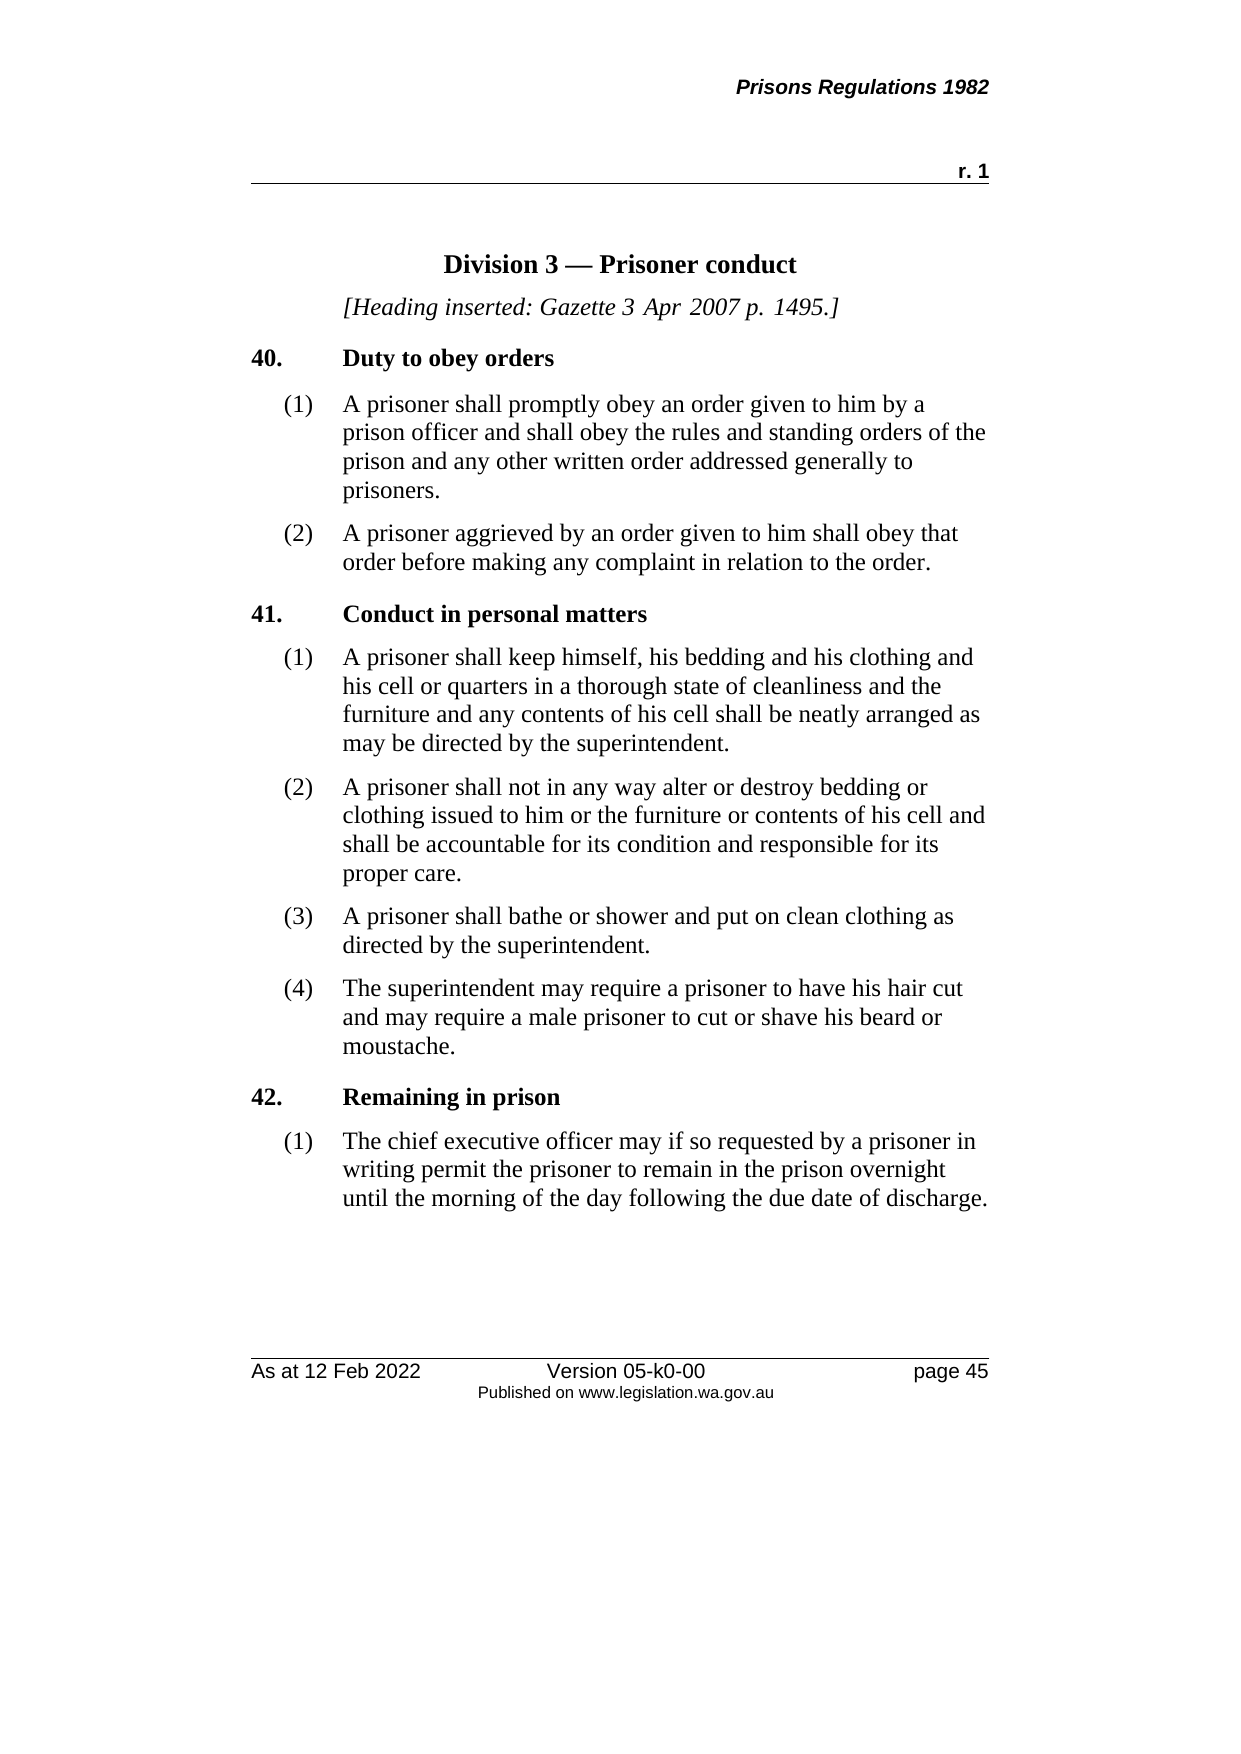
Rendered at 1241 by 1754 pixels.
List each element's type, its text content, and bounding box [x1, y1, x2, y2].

text (3) A prisoner shall bathe or shower and put on clean clothing as directed by the superintendent. [251, 901, 989, 959]
subtitle 40. Duty to obey orders [251, 343, 989, 372]
text (1) A prisoner shall promptly obey an order given to him by a prison officer and shall obey the rules and standing orders of the prison and any other written order addressed generally to prisoners. [251, 389, 989, 504]
subtitle Division 3 — Prisoner conduct [251, 248, 989, 279]
text (2) A prisoner aggrieved by an order given to him shall obey that order before making any complaint in relation to the order. [251, 518, 989, 576]
text (2) A prisoner shall not in any way alter or destroy bedding or clothing issued to him or the furniture or contents of his cell and shall be accountable for its condition and responsible for its proper care. [251, 772, 989, 887]
text (4) The superintendent may require a prisoner to have his hair cut and may require a male prisoner to cut or shave his beard or moustache. [251, 973, 989, 1059]
text (1) The chief executive officer may if so requested by a prisoner in writing permit the prisoner to remain in the prison overnight until the morning of the day following the due date of discharge. [251, 1126, 989, 1212]
text (1) A prisoner shall keep himself, his bedding and his clothing and his cell or quarters in a thorough state of cleanliness and the furniture and any contents of his cell shall be neatly arranged as may be directed by the superintendent. [251, 642, 989, 757]
subtitle 42. Remaining in prison [251, 1082, 989, 1111]
subtitle 41. Conduct in personal matters [251, 599, 989, 627]
subtitle [Heading inserted: Gazette 3 Apr 2007 p. 1495.] [251, 292, 989, 320]
